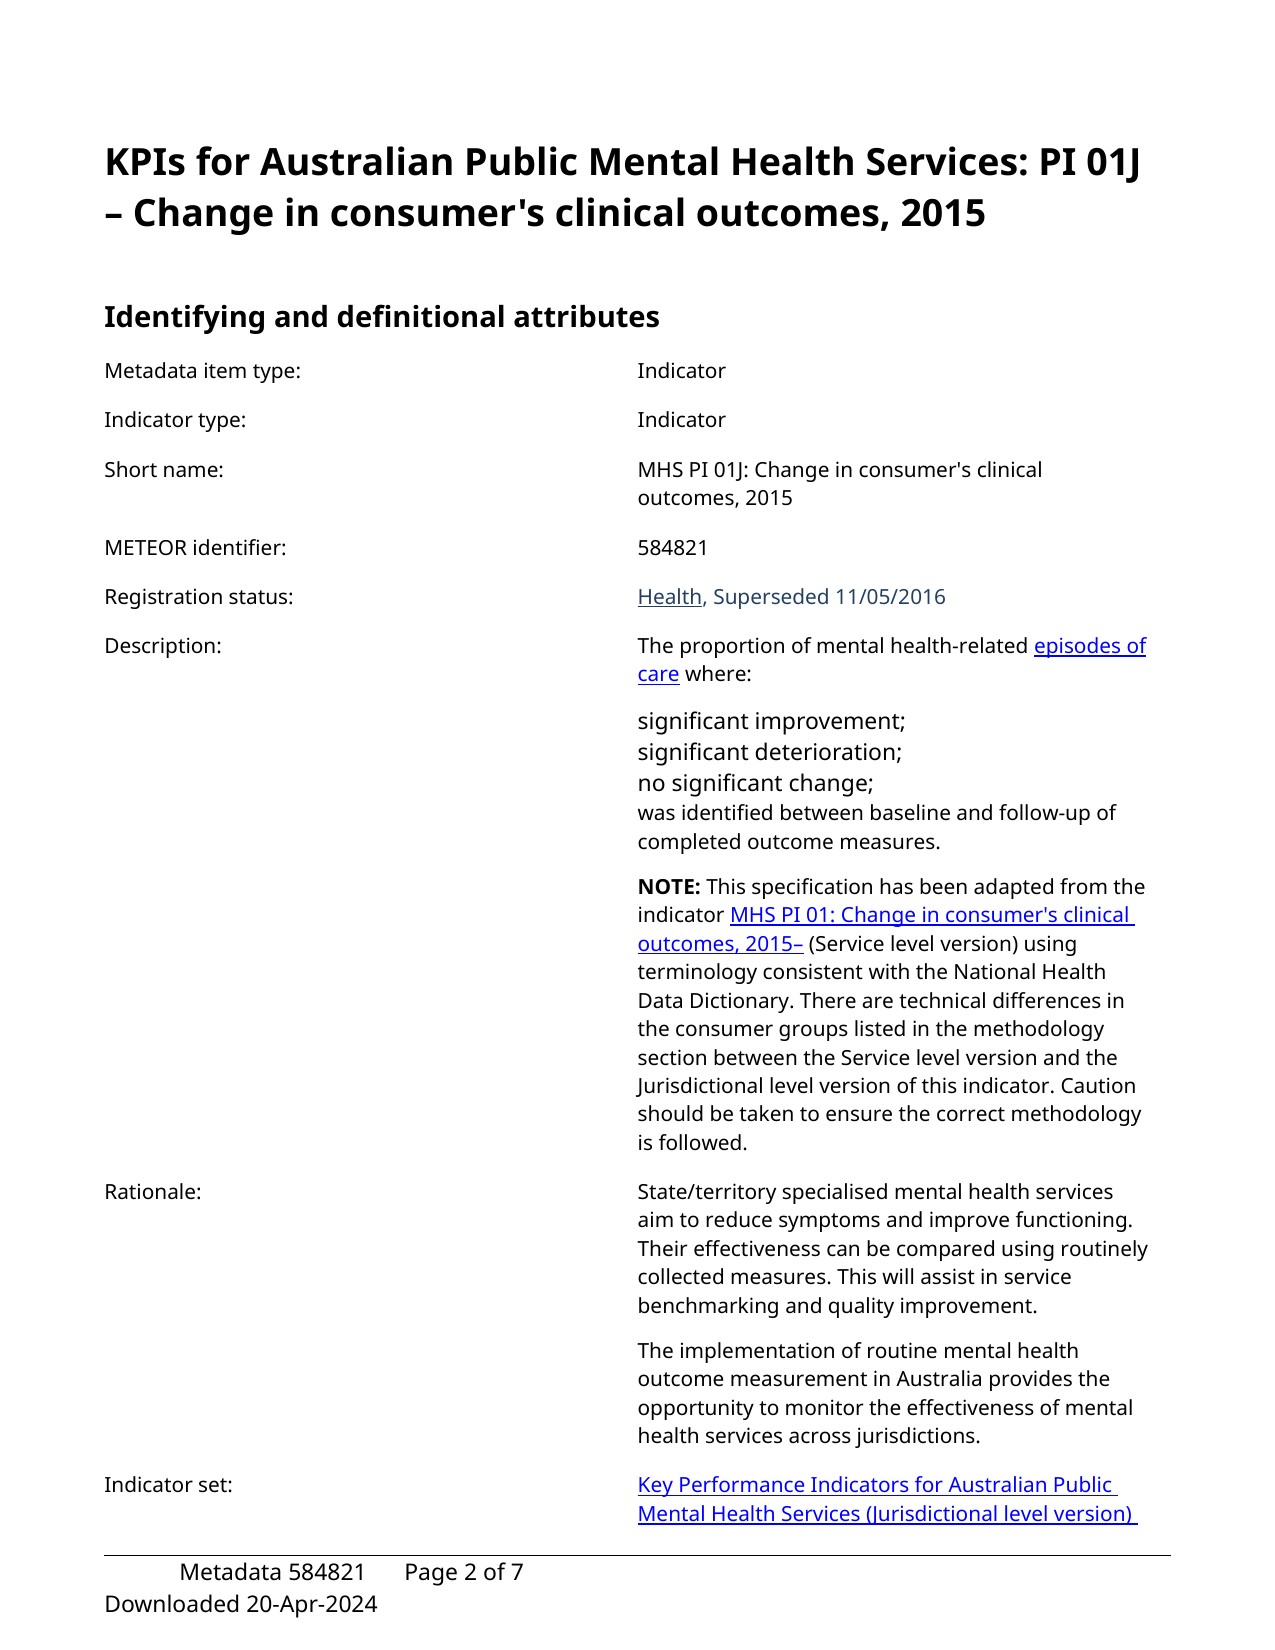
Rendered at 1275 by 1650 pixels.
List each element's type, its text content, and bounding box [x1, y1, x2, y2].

table_header Identifying and definitional attributes [93, 250, 1159, 346]
table_cell Indicator type: [93, 395, 626, 444]
table_cell MHS PI 01J: Change in consumer's clinical outcomes, 2015 [626, 445, 1159, 522]
subtitle KPIs for Australian Public Mental Health Services: PI 01J – Change in consumer's clinical outcomes, 2015 [104, 135, 1171, 237]
table_cell 584821 [626, 522, 1159, 571]
table_cell Indicator [626, 395, 1159, 444]
table_cell The proportion of mental health-related episodes of care where: significant improvement; significant deterioration; no significant change; was identified between baseline and follow-up of completed outcome measures. NOTE: This specification has been adapted from the indicator MHS PI 01: Change in consumer's clinical outcomes, 2015– (Service level version) using terminology consistent with the National Health Data Dictionary. There are technical differences in the consumer groups listed in the methodology section between the Service level version and the Jurisdictional level version of this indicator. Caution should be taken to ensure the correct methodology is followed. [626, 621, 1159, 1167]
table_cell Health, Superseded 11/05/2016 [626, 571, 1159, 621]
table_cell Indicator set: [93, 1460, 626, 1538]
table_cell Description: [93, 621, 626, 1167]
table_cell Metadata item type: [93, 346, 626, 395]
table_cell METEOR identifier: [93, 522, 626, 571]
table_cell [626, 1460, 1159, 1538]
table_cell State/territory specialised mental health services aim to reduce symptoms and improve functioning. Their effectiveness can be compared using routinely collected measures. This will assist in service benchmarking and quality improvement. The implementation of routine mental health outcome measurement in Australia provides the opportunity to monitor the effectiveness of mental health services across jurisdictions. [626, 1167, 1159, 1460]
table_cell Indicator [626, 346, 1159, 395]
table_cell Short name: [93, 445, 626, 522]
table_cell Rationale: [93, 1167, 626, 1460]
table_cell Registration status: [93, 571, 626, 621]
